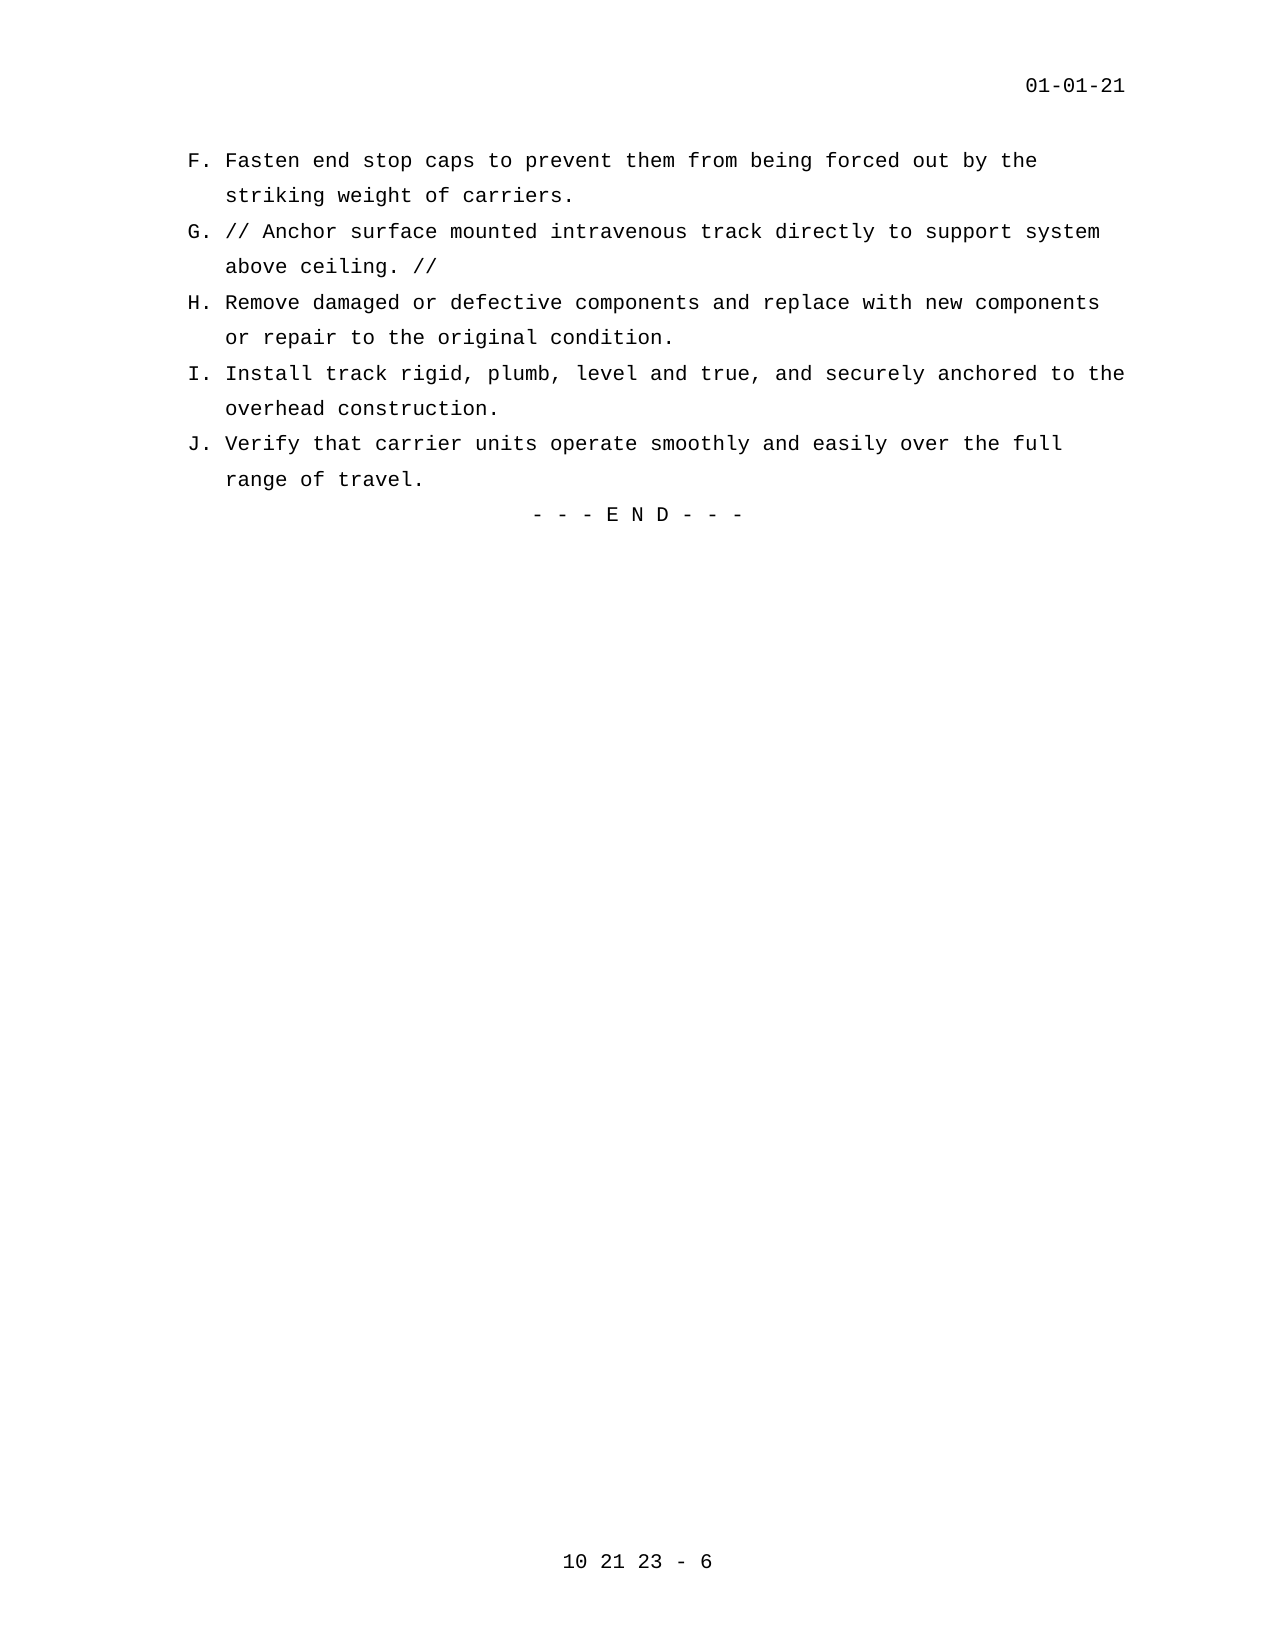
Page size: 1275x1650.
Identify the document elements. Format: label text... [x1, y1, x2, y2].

text Verify that carrier units operate smoothly and easily over the full range of travel. [187, 433, 1125, 492]
text Install track rigid, plumb, level and true, and securely anchored to the overhead construction. [187, 362, 1125, 422]
text Remove damaged or defective components and replace with new components or repair to the original condition. [187, 292, 1125, 351]
text // Anchor surface mounted intravenous track directly to support system above ceiling. // [187, 221, 1125, 280]
text - - - E N D - - - [150, 504, 1125, 528]
text Fasten end stop caps to prevent them from being forced out by the striking weight of carriers. [187, 150, 1125, 209]
